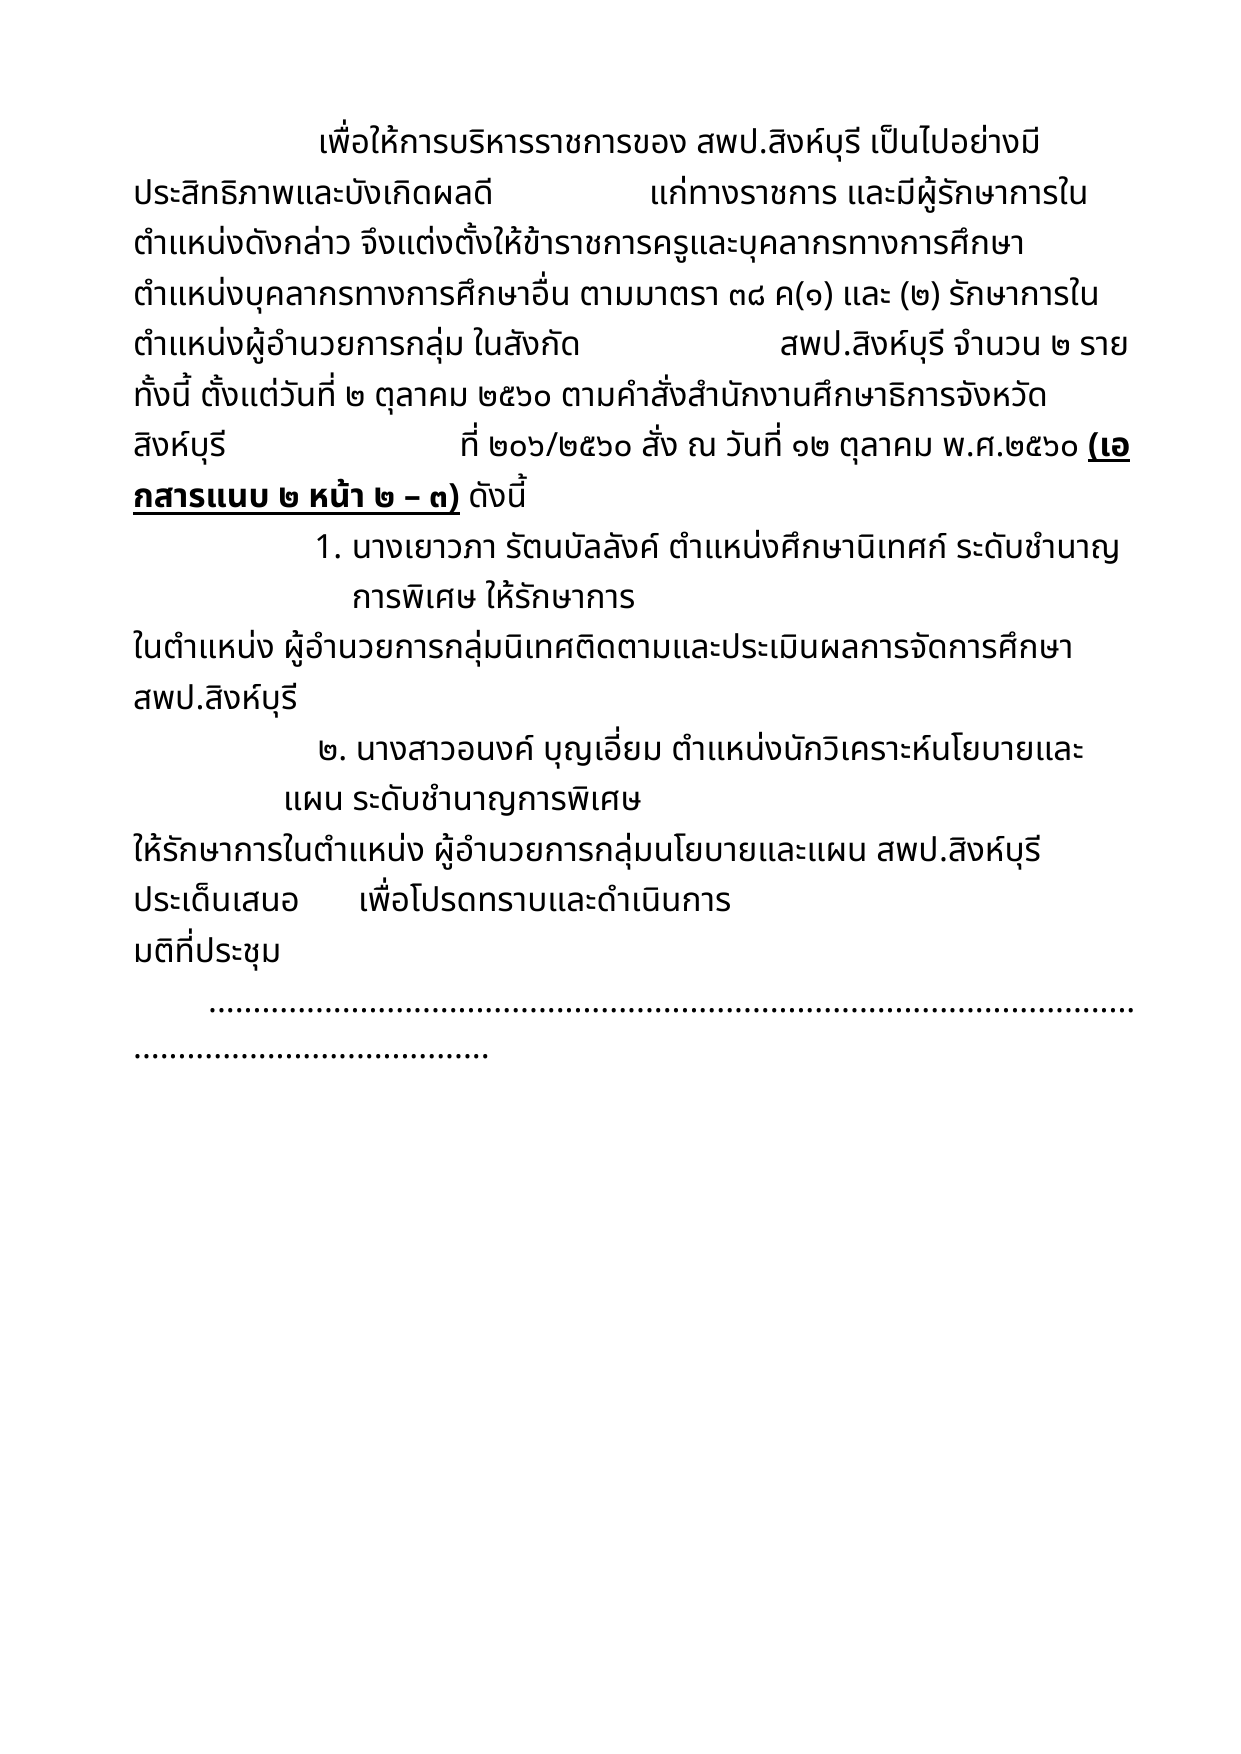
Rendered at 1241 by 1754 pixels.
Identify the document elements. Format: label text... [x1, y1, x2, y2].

text ประเด็นเสนอ เพื่อโปรดทราบและดำเนินการ [133, 876, 1141, 927]
text ในตำแหน่ง ผู้อำนวยการกลุ่มนิเทศติดตามและประเมินผลการจัดการศึกษา สพป.สิงห์บุรี [133, 623, 1141, 724]
list นางเยาวภา รัตนบัลลังค์ ตำแหน่งศึกษานิเทศก์ ระดับชำนาญการพิเศษ ให้รักษาการ [314, 522, 1141, 623]
text เพื่อให้การบริหารราชการของ สพป.สิงห์บุรี เป็นไปอย่างมีประสิทธิภาพและบังเกิดผลดี แก่ทางราชการ และมีผู้รักษาการในตำแหน่งดังกล่าว จึงแต่งตั้งให้ข้าราชการครูและบุคลากรทางการศึกษา ตำแหน่งบุคลากรทางการศึกษาอื่น ตามมาตรา ๓๘ ค(๑) และ (๒) รักษาการในตำแหน่งผู้อำนวยการกลุ่ม ในสังกัด สพป.สิงห์บุรี จำนวน ๒ ราย ทั้งนี้ ตั้งแต่วันที่ ๒ ตุลาคม ๒๕๖๐ ตามคำสั่งสำนักงานศึกษาธิการจังหวัดสิงห์บุรี ที่ ๒๐๖/๒๕๖๐ สั่ง ณ วันที่ ๑๒ ตุลาคม พ.ศ.๒๕๖๐ (เอกสารแนบ ๒ หน้า ๒ – ๓) ดังนี้ [133, 118, 1141, 522]
text ๒. นางสาวอนงค์ บุญเอี่ยม ตำแหน่งนักวิเคราะห์นโยบายและแผน ระดับชำนาญการพิเศษ [283, 724, 1141, 826]
text มติที่ประชุม ................................................................................................................................................ [133, 927, 1141, 1068]
text ให้รักษาการในตำแหน่ง ผู้อำนวยการกลุ่มนโยบายและแผน สพป.สิงห์บุรี [133, 826, 1141, 876]
